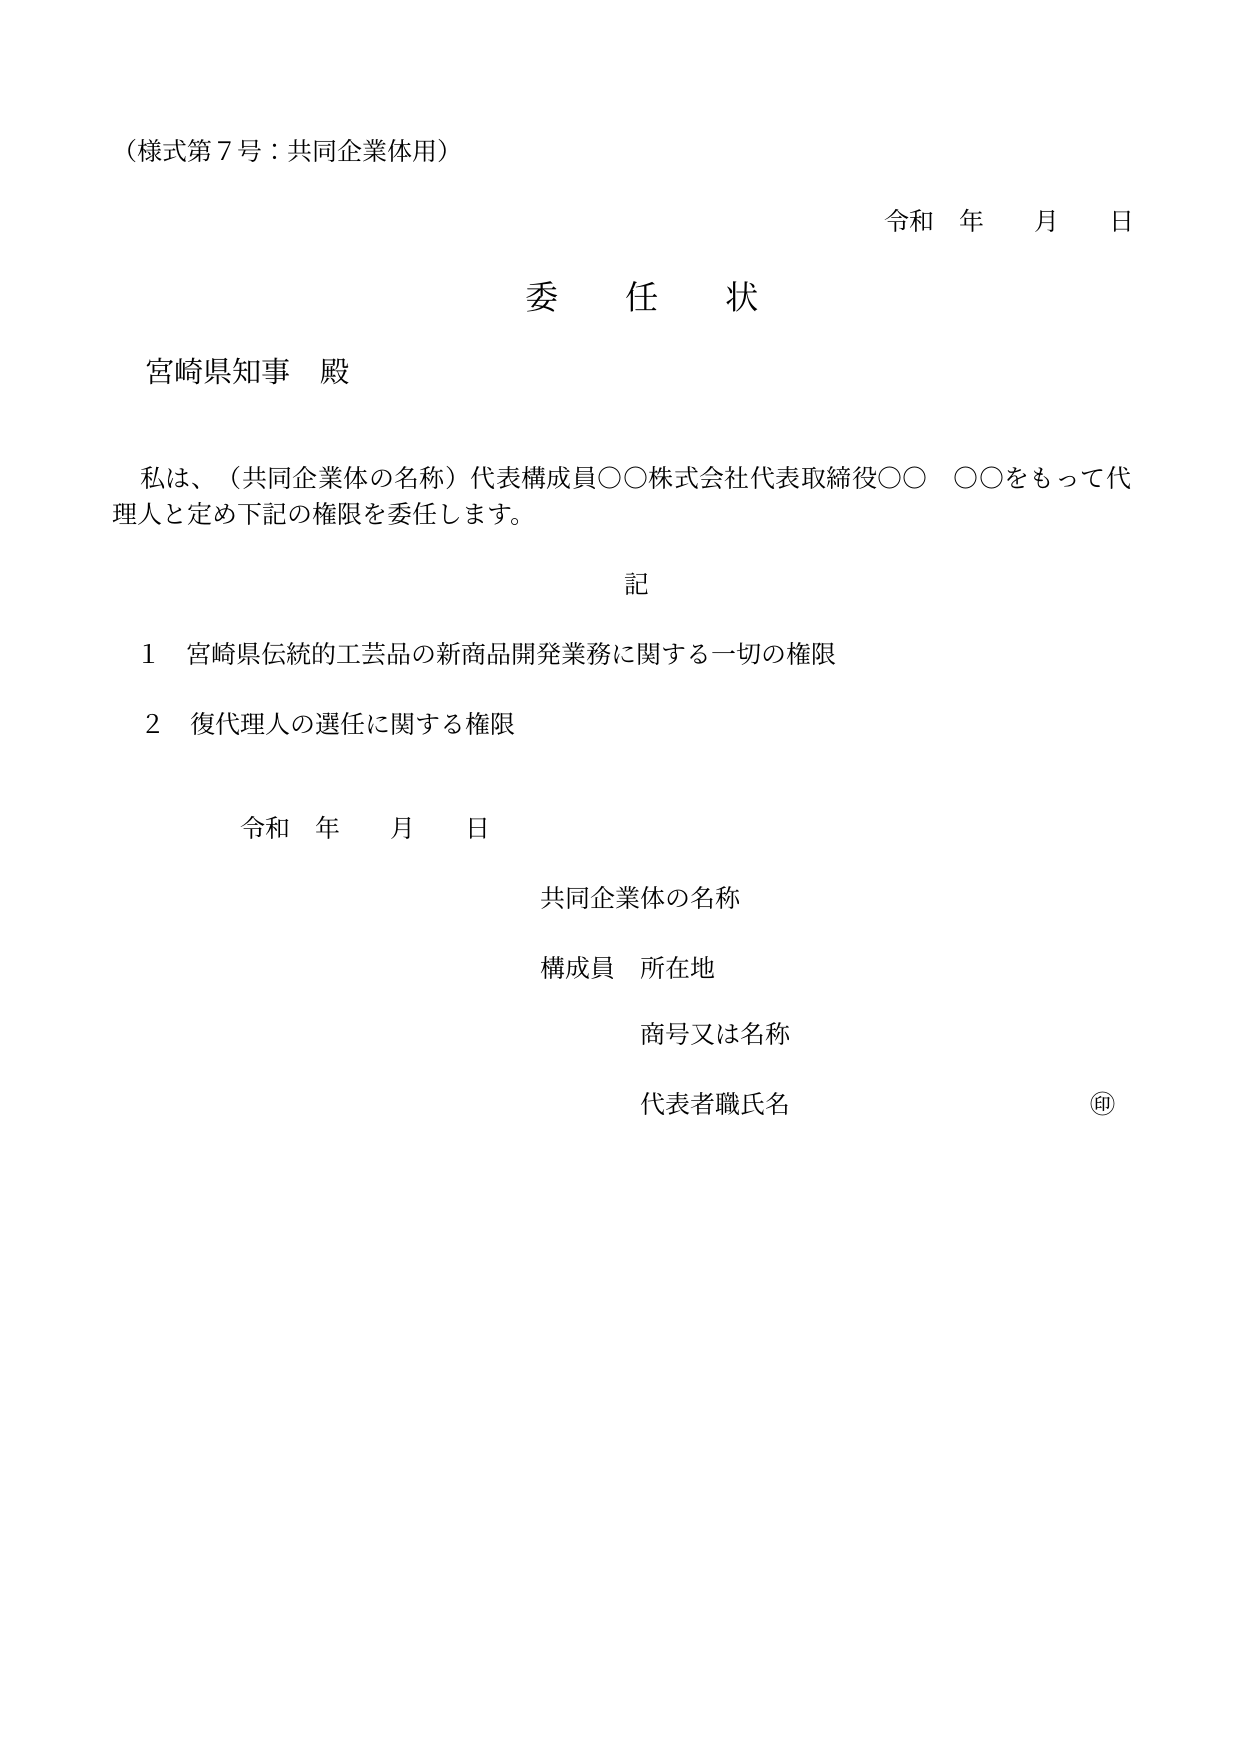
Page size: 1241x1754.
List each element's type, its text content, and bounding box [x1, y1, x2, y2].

text 記 [112, 565, 1134, 601]
text 構成員 所在地 [112, 949, 1134, 985]
text 共同企業体の名称 [112, 879, 1134, 915]
text 代表者職氏名 ㊞ [112, 1085, 1134, 1121]
text 宮崎県知事 殿 [112, 349, 1134, 391]
text 令和 年 月 日 [112, 809, 1134, 845]
text 令和 年 月 日 [112, 201, 1134, 237]
text 商号又は名称 [112, 1015, 1134, 1051]
text 委 任 状 [112, 271, 1134, 319]
text 私は、（共同企業体の名称）代表構成員○○株式会社代表取締役○○ ○○をもって代理人と定め下記の権限を委任します。 [112, 459, 1134, 531]
text １ 宮崎県伝統的工芸品の新商品開発業務に関する一切の権限 [137, 635, 1134, 671]
text ２ 復代理人の選任に関する権限 [112, 705, 1134, 741]
text （様式第７号：共同企業体用） [112, 131, 1134, 167]
